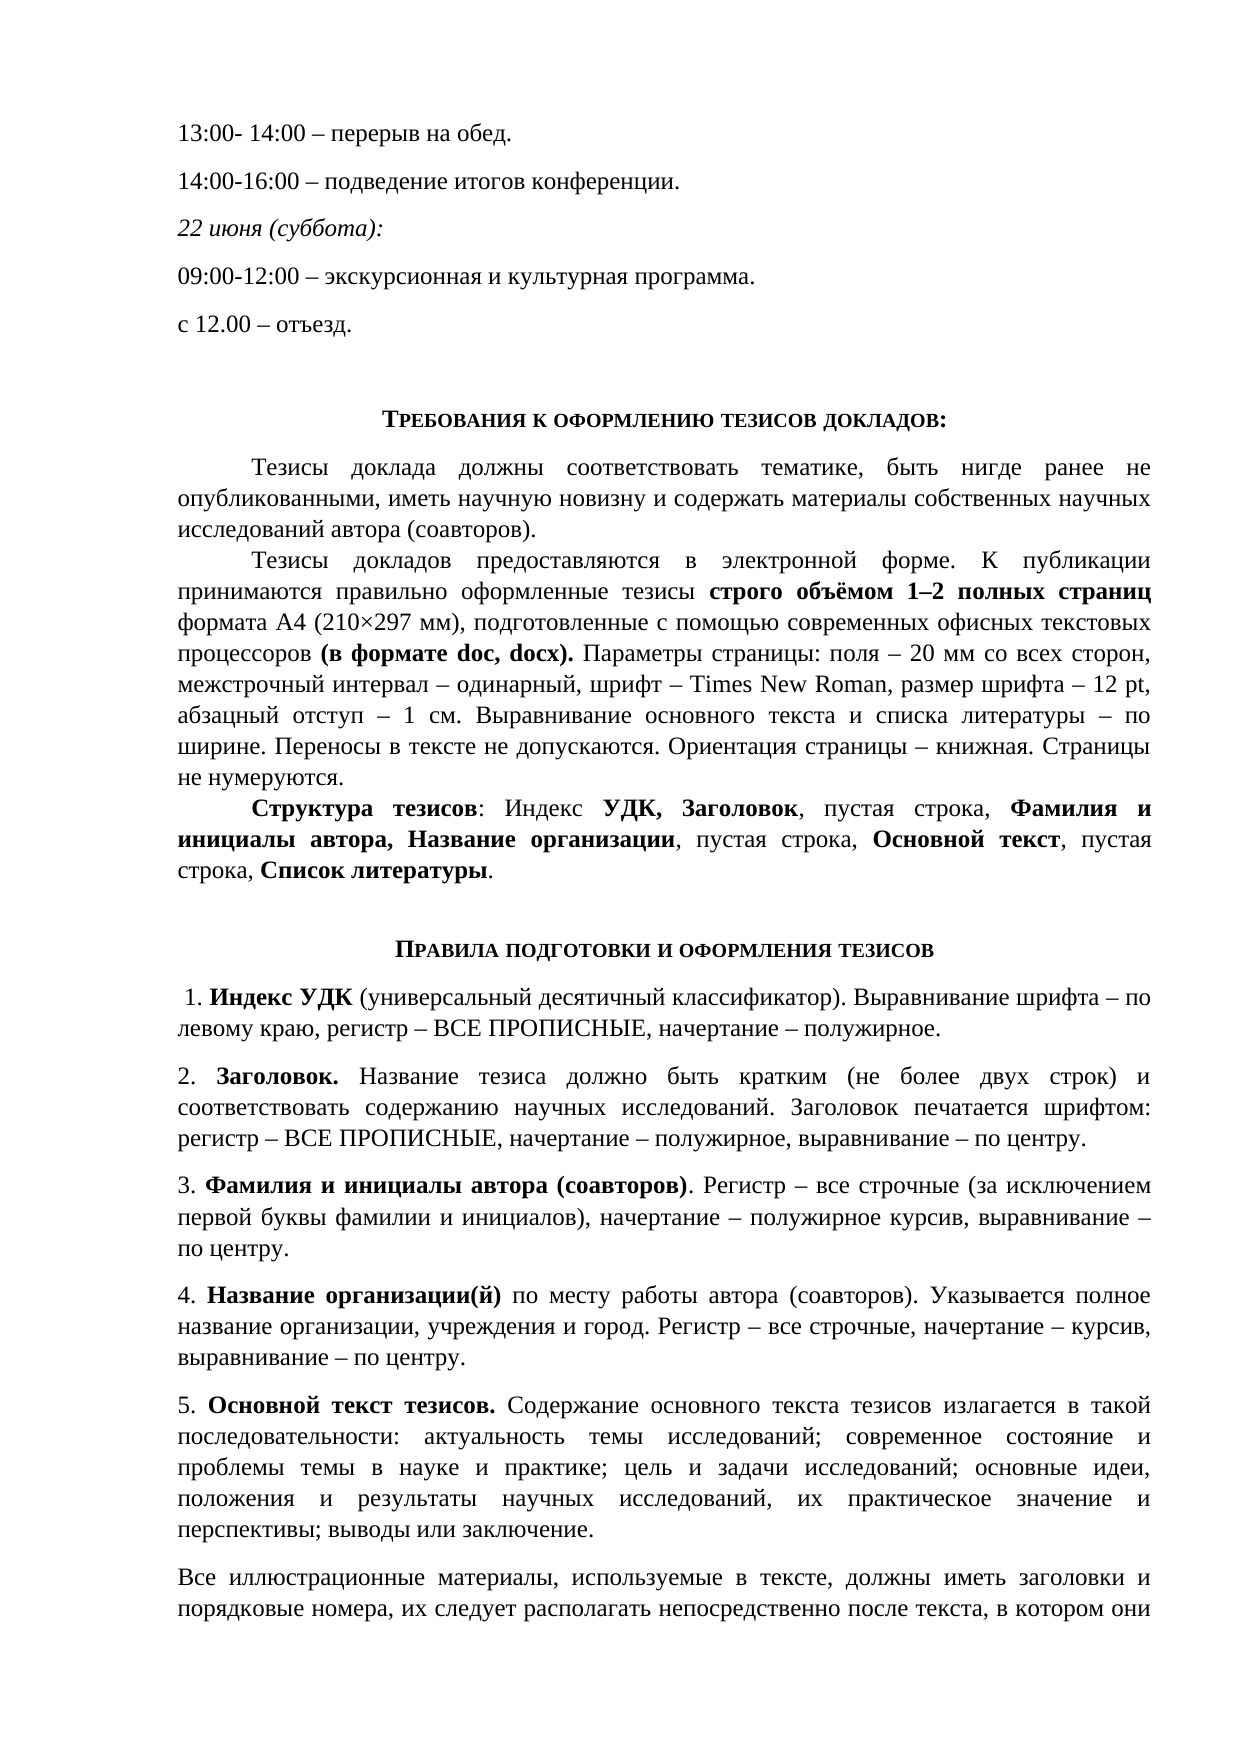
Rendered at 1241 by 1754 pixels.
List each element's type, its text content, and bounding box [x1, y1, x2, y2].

text 09:00-12:00 – экскурсионная и культурная программа. [177, 261, 1152, 290]
text 3. Фамилия и инициалы автора (соавторов). Регистр – все строчные (за исключением первой буквы фамилии и инициалов), начертание – полужирное курсив, выравнивание – по центру. [177, 1171, 1152, 1261]
text Тезисы доклада должны соответствовать тематике, быть нигде ранее не опубликованными, иметь научную новизну и содержать материалы собственных научных исследований автора (соавторов). [177, 452, 1152, 543]
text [177, 1562, 1152, 1622]
text Структура тезисов: Индекс УДК, Заголовок, пустая строка, Фамилия и инициалы автора, Название организации, пустая строка, Основной текст, пустая строка, Список литературы. [177, 793, 1152, 884]
text 4. Название организации(й) по месту работы автора (соавторов). Указывается полное название организации, учреждения и город. Регистр – все строчные, начертание – курсив, выравнивание – по центру. [177, 1280, 1152, 1371]
text 14:00-16:00 – подведение итогов конференции. [177, 166, 1152, 194]
text 13:00- 14:00 – перерыв на обед. [177, 118, 1152, 147]
text с 12.00 – отъезд. [177, 309, 1152, 338]
text 5. Основной текст тезисов. Содержание основного текста тезисов излагается в такой последовательности: актуальность темы исследований; современное состояние и проблемы темы в науке и практике; цель и задачи исследований; основные идеи, положения и результаты научных исследований, их практическое значение и перспективы; выводы или заключение. [177, 1390, 1152, 1543]
text Требования к оформлению тезисов докладов: [177, 404, 1152, 433]
text 2. Заголовок. Название тезиса должно быть кратким (не более двух строк) и соответствовать содержанию научных исследований. Заголовок печатается шрифтом: регистр – ВСЕ ПРОПИСНЫЕ, начертание – полужирное, выравнивание – по центру. [177, 1061, 1152, 1152]
text Правила подготовки и оформления тезисов [177, 934, 1152, 963]
text 1. Индекс УДК (универсальный десятичный классификатор). Выравнивание шрифта – по левому краю, регистр – ВСЕ ПРОПИСНЫЕ, начертание – полужирное. [177, 982, 1152, 1042]
text 22 июня (суббота): [177, 213, 1152, 242]
text Тезисы докладов предоставляются в электронной форме. К публикации принимаются правильно оформленные тезисы строго объёмом 1–2 полных страниц формата А4 (210×297 мм), подготовленные с помощью современных офисных текстовых процессоров (в формате doc, docx). Параметры страницы: поля – со всех сторон, межстрочный интервал – одинарный, шрифт – Times New Roman, размер шрифта – , абзацный отступ – 1 см. Выравнивание основного текста и списка литературы – по ширине. Переносы в тексте не допускаются. Ориентация страницы – книжная. Страницы не нумеруются. [177, 545, 1152, 791]
